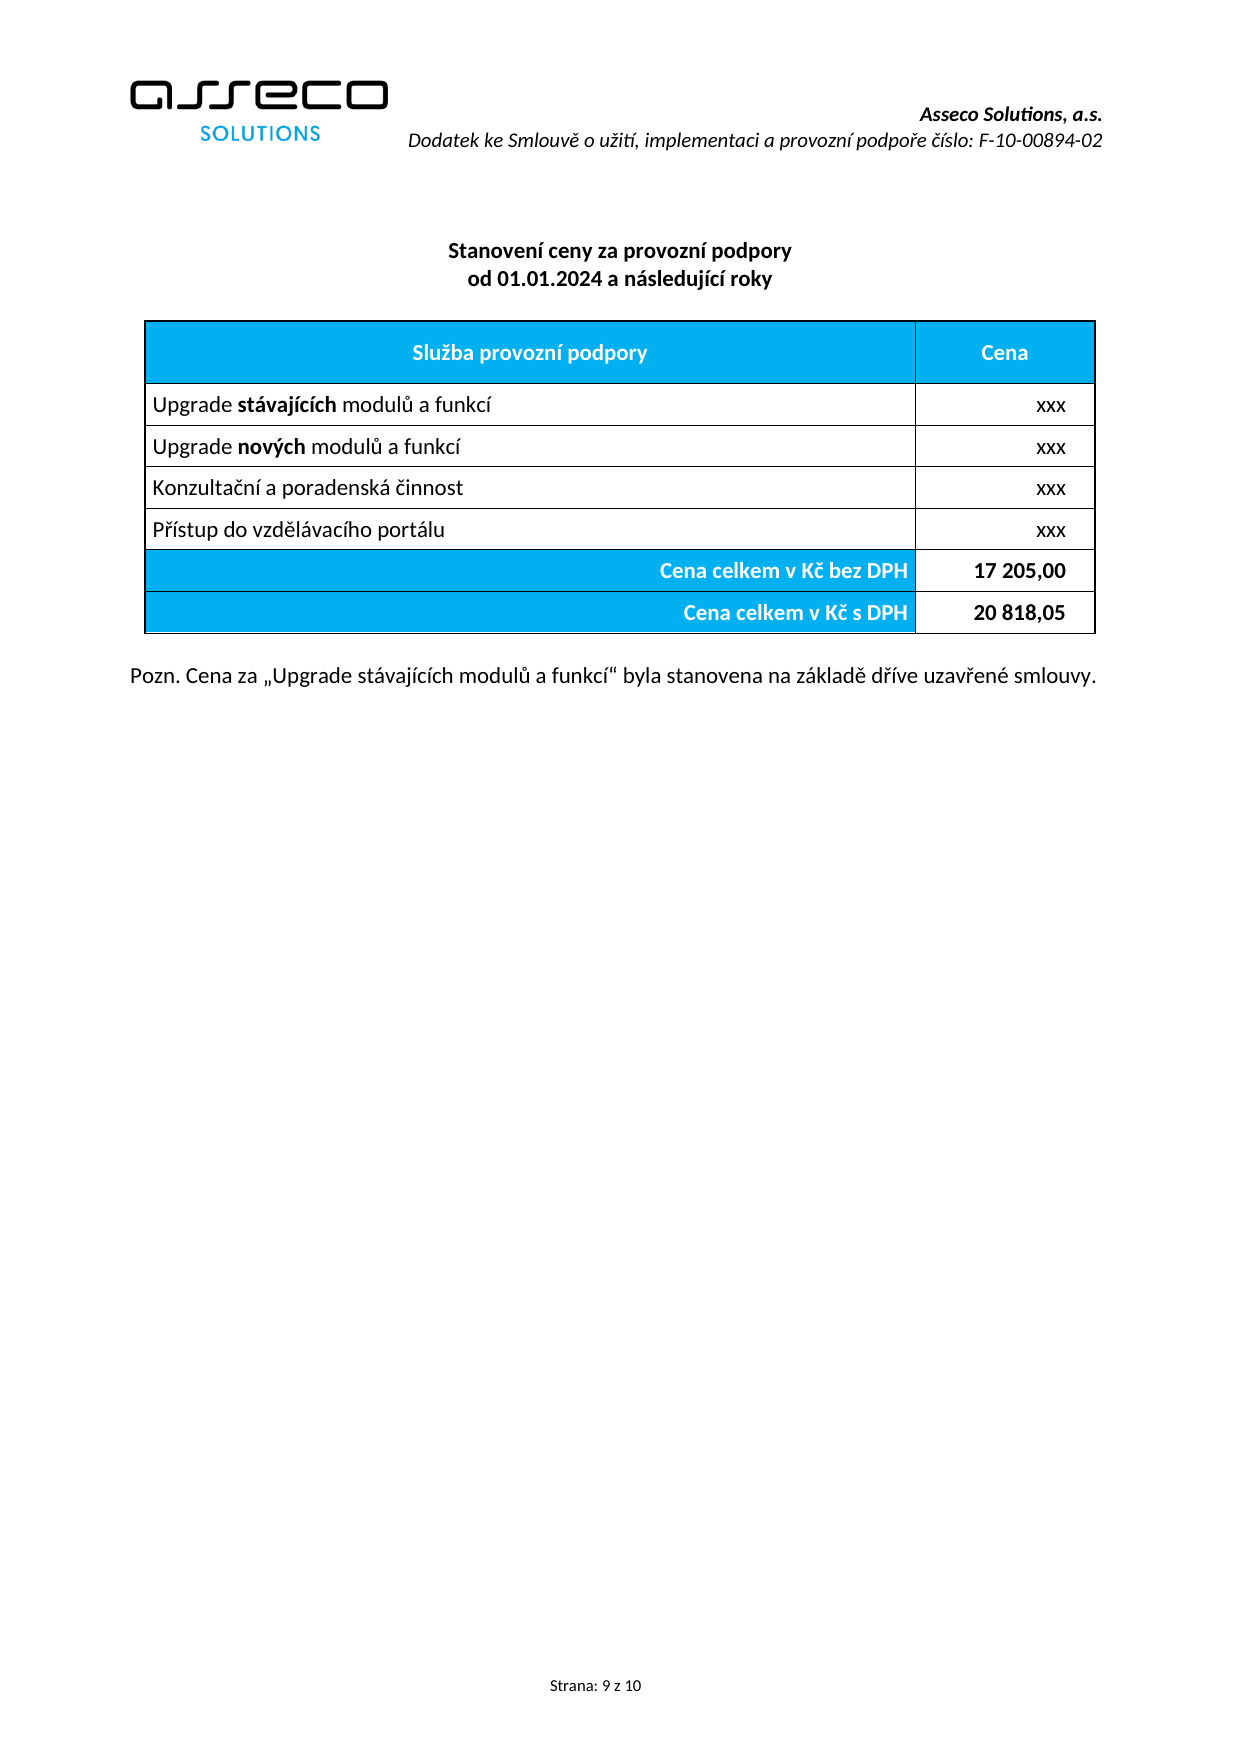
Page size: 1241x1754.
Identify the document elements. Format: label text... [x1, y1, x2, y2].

text Stanovení ceny za provozní podpory [130, 236, 1110, 264]
table_header Služba provozní podpory [146, 322, 915, 383]
picture [279, 128, 288, 138]
picture [216, 128, 225, 138]
table_cell Cena celkem v Kč s DPH [146, 592, 915, 632]
table_cell Upgrade stávajících modulů a funkcí [146, 384, 915, 425]
picture [130, 80, 388, 141]
table_cell 20 818,05 [916, 592, 1094, 632]
text od 01.01.2024 a následující roky [130, 264, 1110, 292]
table_cell Konzultační a poradenská činnost [146, 467, 915, 508]
table_cell xxx [916, 384, 1094, 425]
table_cell Přístup do vzdělávacího portálu [146, 509, 915, 549]
table_cell Cena celkem v Kč bez DPH [146, 550, 915, 591]
table_cell Upgrade nových modulů a funkcí [146, 426, 915, 466]
table_cell 17 205,00 [916, 550, 1094, 591]
table_cell xxx [916, 467, 1094, 508]
table_cell xxx [916, 426, 1094, 466]
table_cell xxx [916, 509, 1094, 549]
text Pozn. Cena za „Upgrade stávajících modulů a funkcí“ byla stanovena na základě dříve uzavřené smlouvy. [130, 662, 1184, 689]
table_header Cena [916, 322, 1094, 383]
picture [298, 133, 303, 141]
